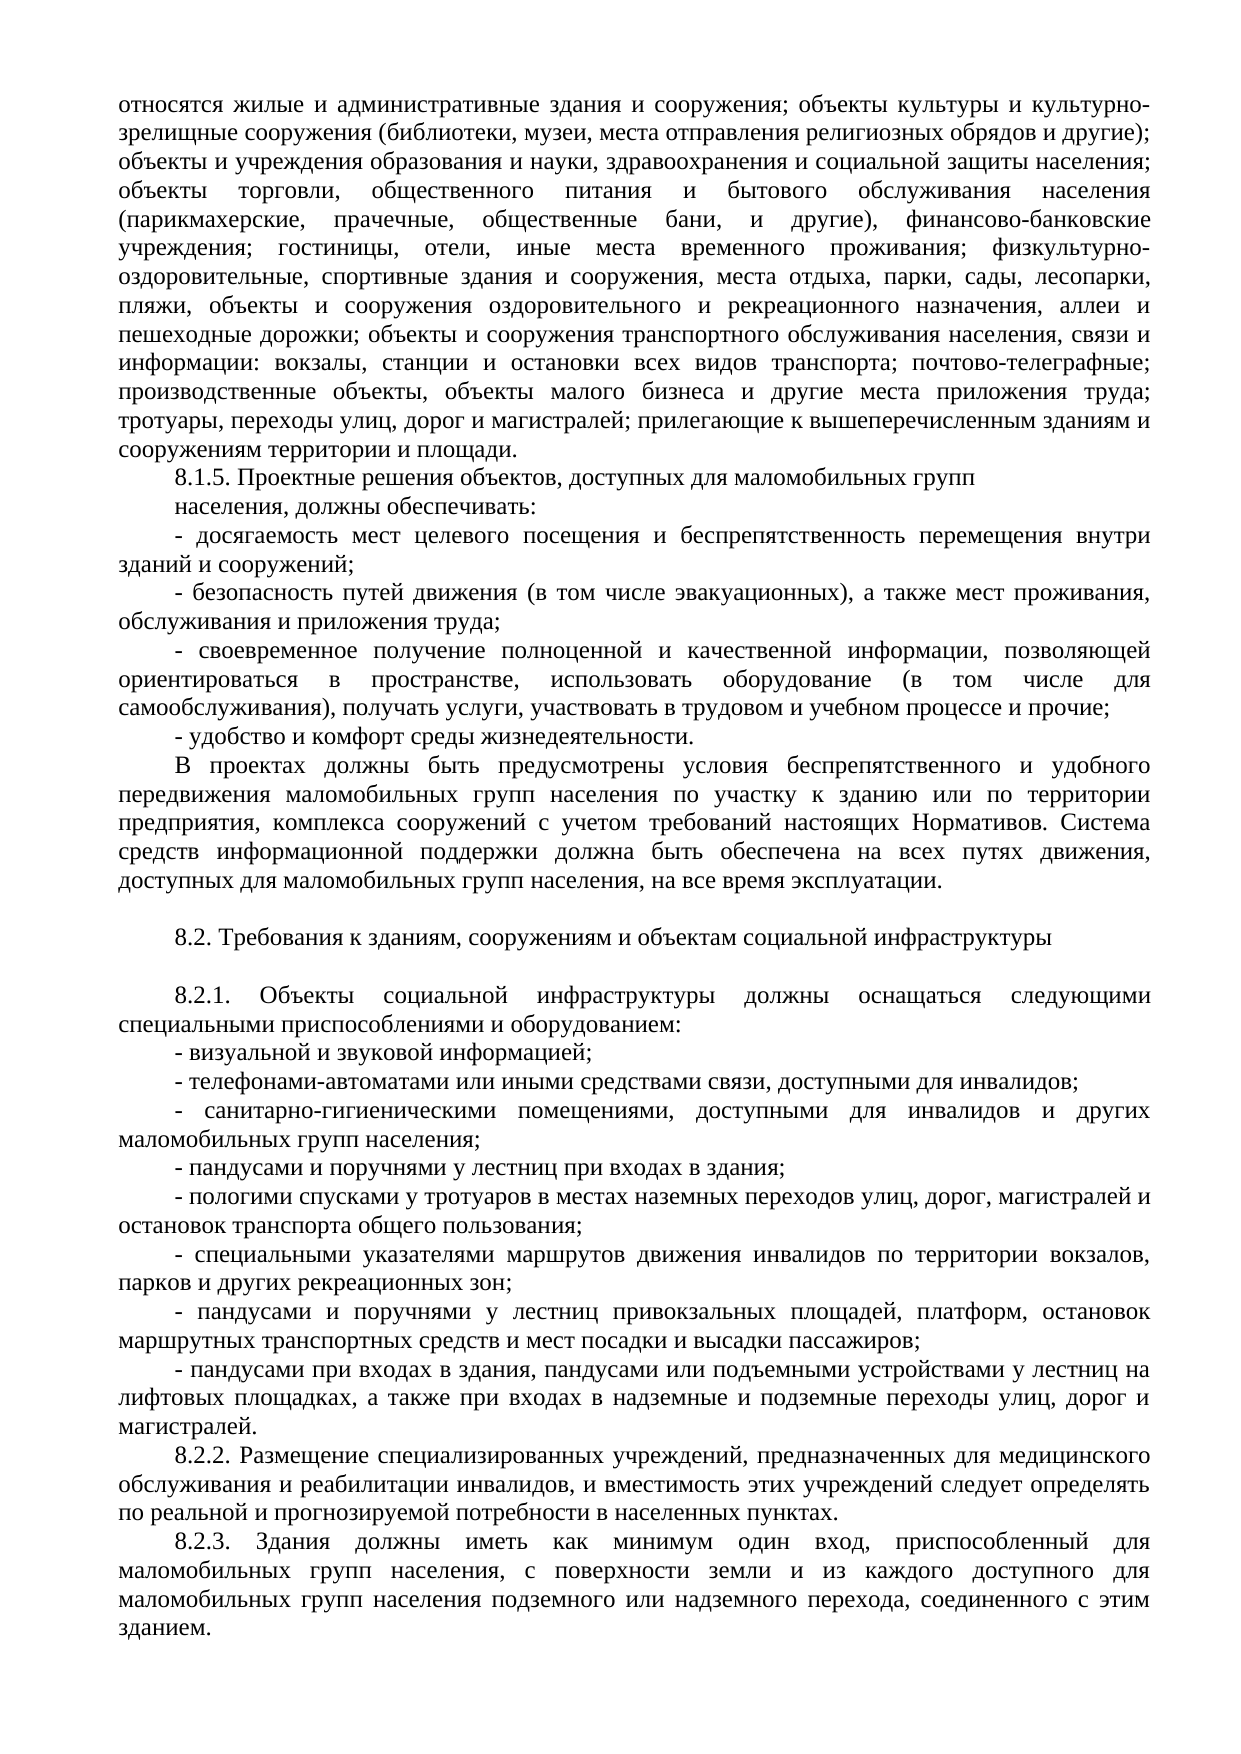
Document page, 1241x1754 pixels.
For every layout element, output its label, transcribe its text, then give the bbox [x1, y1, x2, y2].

text - своевременное получение полноценной и качественной информации, позволяющей ориентироваться в пространстве, использовать оборудование (в том числе для самообслуживания), получать услуги, участвовать в трудовом и учебном процессе и прочие; [118, 635, 1152, 721]
text В проектах должны быть предусмотрены условия беспрепятственного и удобного передвижения маломобильных групп населения по участку к зданию или по территории предприятия, комплекса сооружений с учетом требований настоящих Нормативов. Система средств информационной поддержки должна быть обеспечена на всех путях движения, доступных для маломобильных групп населения, на все время эксплуатации. [118, 750, 1152, 894]
text 8.2.2. Размещение специализированных учреждений, предназначенных для медицинского обслуживания и реабилитации инвалидов, и вместимость этих учреждений следует определять по реальной и прогнозируемой потребности в населенных пунктах. [118, 1440, 1152, 1526]
text - пандусами и поручнями у лестниц при входах в здания; [118, 1152, 1152, 1181]
text 8.2.1. Объекты социальной инфраструктуры должны оснащаться следующими специальными приспособлениями и оборудованием: [118, 980, 1152, 1037]
text 8.2. Требования к зданиям, сооружениям и объектам социальной инфраструктуры [118, 922, 1152, 951]
text 8.1.5. Проектные решения объектов, доступных для маломобильных групп [118, 462, 1152, 491]
text - удобство и комфорт среды жизнедеятельности. [118, 721, 1152, 750]
text населения, должны обеспечивать: [118, 491, 1152, 520]
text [118, 89, 1152, 462]
text - специальными указателями маршрутов движения инвалидов по территории вокзалов, парков и других рекреационных зон; [118, 1239, 1152, 1296]
text 8.2.3. Здания должны иметь как минимум один вход, приспособленный для маломобильных групп населения, с поверхности земли и из каждого доступного для маломобильных групп населения подземного или надземного перехода, соединенного с этим зданием. [118, 1526, 1152, 1641]
text - пандусами и поручнями у лестниц привокзальных площадей, платформ, остановок маршрутных транспортных средств и мест посадки и высадки пассажиров; [118, 1296, 1152, 1354]
text - санитарно-гигиеническими помещениями, доступными для инвалидов и других маломобильных групп населения; [118, 1095, 1152, 1152]
text - безопасность путей движения (в том числе эвакуационных), а также мест проживания, обслуживания и приложения труда; [118, 577, 1152, 635]
text - телефонами-автоматами или иными средствами связи, доступными для инвалидов; [118, 1066, 1152, 1095]
text - пандусами при входах в здания, пандусами или подъемными устройствами у лестниц на лифтовых площадках, а также при входах в надземные и подземные переходы улиц, дорог и магистралей. [118, 1354, 1152, 1440]
text - пологими спусками у тротуаров в местах наземных переходов улиц, дорог, магистралей и остановок транспорта общего пользования; [118, 1181, 1152, 1239]
text - визуальной и звуковой информацией; [118, 1037, 1152, 1066]
text - досягаемость мест целевого посещения и беспрепятственность перемещения внутри зданий и сооружений; [118, 520, 1152, 577]
